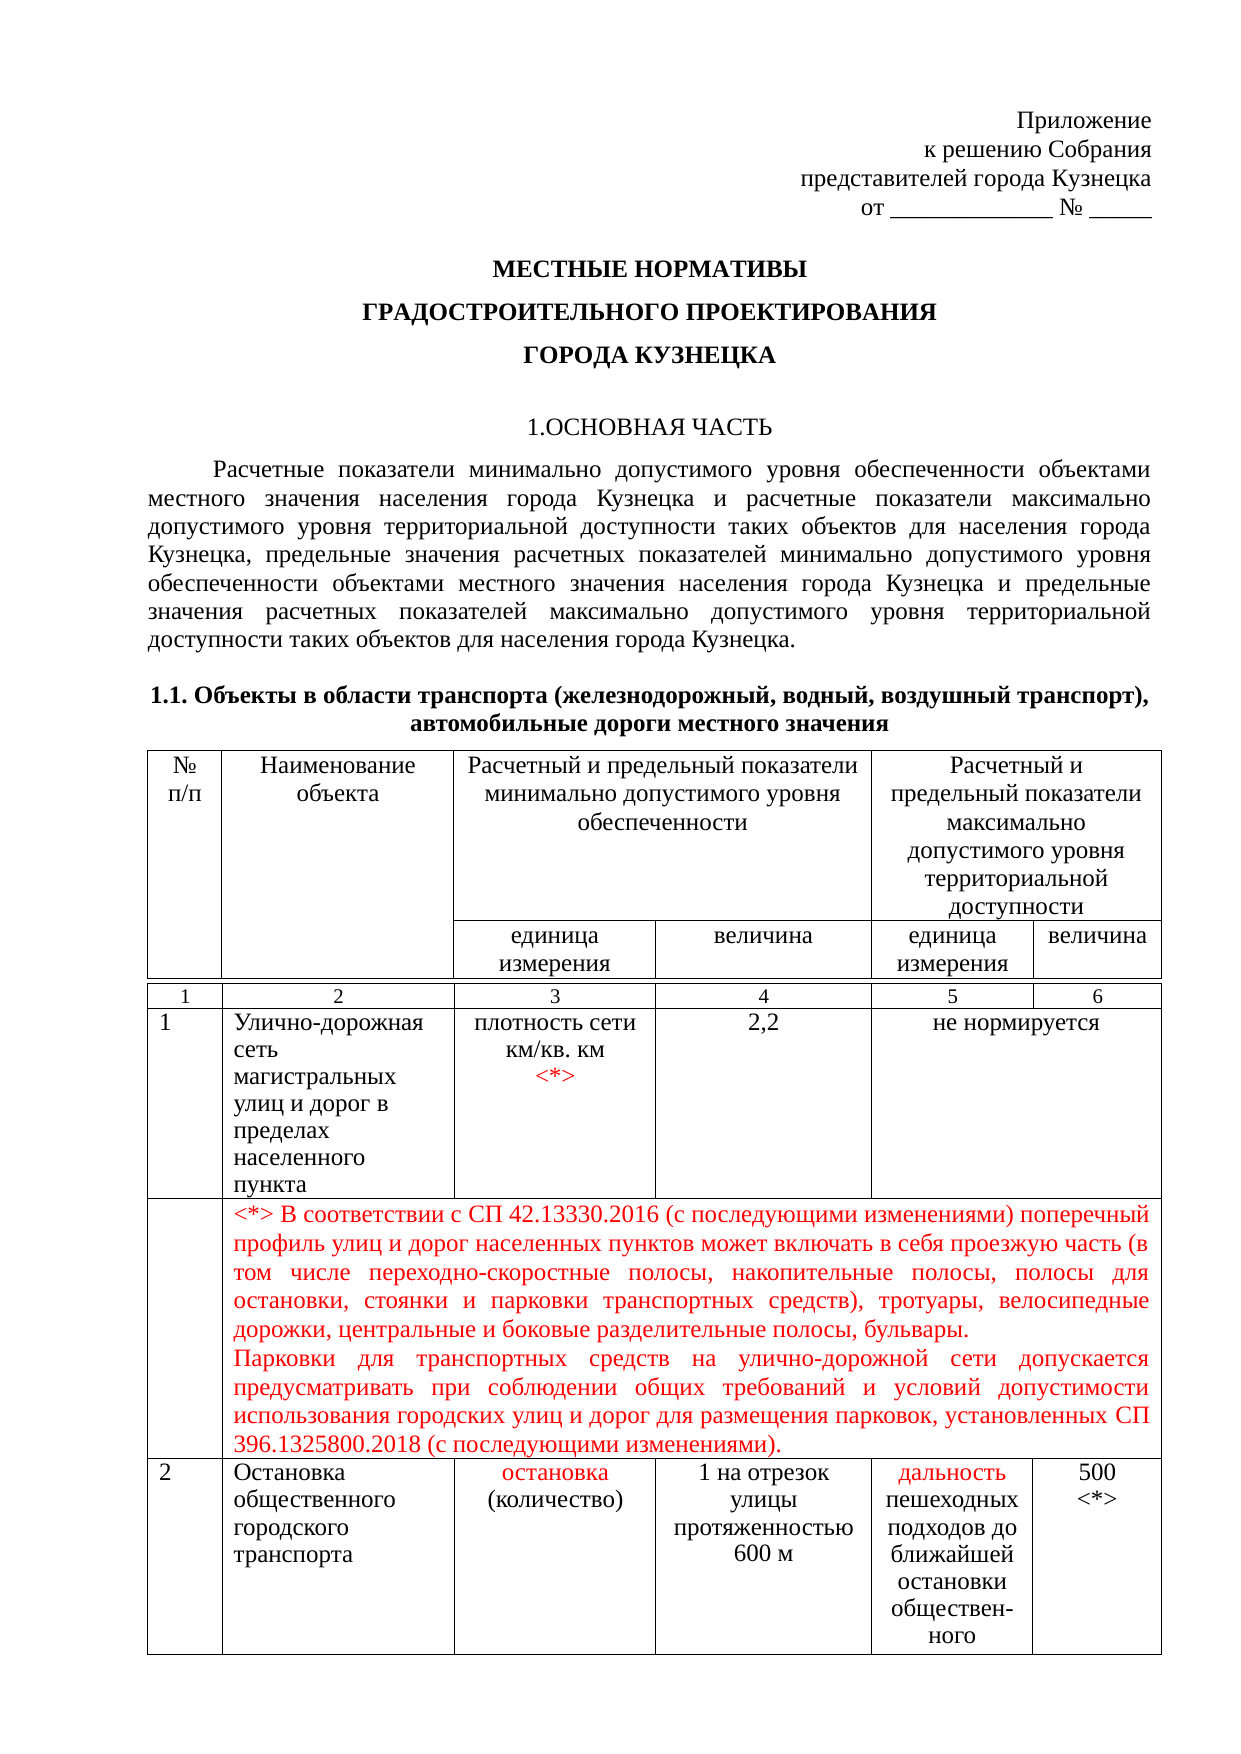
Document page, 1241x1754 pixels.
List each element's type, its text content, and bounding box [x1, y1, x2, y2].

table_header 5 [872, 984, 1033, 1008]
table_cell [455, 1459, 655, 1654]
text ГОРОДА КУЗНЕЦКА [148, 340, 1152, 369]
table_header 4 [656, 984, 871, 1008]
text МЕСТНЫЕ НОРМАТИВЫ [148, 254, 1152, 283]
table_cell <*> В соответствии с СП 42.13330.2016 (с последующими изменениями) поперечный профиль улиц и дорог населенных пунктов может включать в себя проезжую часть (в том числе переходно-скоростные полосы, накопительные полосы, полосы для остановки, стоянки и парковки транспортных средств), тротуары, велосипедные дорожки, центральные и боковые разделительные полосы, бульвары. Парковки для транспортных средств на улично-дорожной сети допускается предусматривать при соблюдении общих требований и условий допустимости использования городских улиц и дорог для размещения парковок, установленных СП 396.1325800.2018 (с последующими изменениями). [223, 1199, 1161, 1458]
table_cell 500 <*> [1033, 1459, 1161, 1654]
text от _____________ № _____ [148, 192, 1152, 221]
text представителей города Кузнецка [148, 163, 1152, 192]
text к решению Собрания [148, 134, 1152, 163]
table_cell плотность сети км/кв. км <*> [455, 1009, 655, 1198]
table_header № п/п [148, 751, 221, 977]
text Расчетные показатели минимально допустимого уровня обеспеченности объектами местного значения населения города Кузнецка и расчетные показатели максимально допустимого уровня территориальной доступности таких объектов для населения города Кузнецка, предельные значения расчетных показателей минимально допустимого уровня обеспеченности объектами местного значения населения города Кузнецка и предельные значения расчетных показателей максимально допустимого уровня территориальной доступности таких объектов для населения города Кузнецка. [148, 455, 1152, 653]
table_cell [872, 1459, 1032, 1654]
table_header Наименование объекта [222, 751, 453, 977]
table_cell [223, 1459, 454, 1654]
table_cell 2 [148, 1459, 222, 1654]
table_header Расчетный и предельный показатели минимально допустимого уровня обеспеченности [454, 751, 871, 920]
table_header 2 [223, 984, 454, 1008]
text 1.ОСНОВНАЯ ЧАСТЬ [148, 412, 1152, 441]
table_header 6 [1034, 984, 1161, 1008]
table_header 3 [455, 984, 655, 1008]
table_cell [148, 1199, 222, 1458]
table_header 1 [148, 984, 222, 1008]
table_cell единица измерения [454, 921, 655, 977]
table_header Расчетный и предельный показатели максимально допустимого уровня территориальной доступности [872, 751, 1161, 920]
table_cell величина [1034, 921, 1161, 977]
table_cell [656, 1459, 871, 1654]
text ГРАДОСТРОИТЕЛЬНОГО ПРОЕКТИРОВАНИЯ [148, 297, 1152, 326]
table_cell не нормируется [872, 1009, 1161, 1198]
text Приложение [148, 106, 1152, 134]
table_cell Улично-дорожная сеть магистральных улиц и дорог в пределах населенного пункта [223, 1009, 454, 1198]
list 1.1. Объекты в области транспорта (железнодорожный, водный, воздушный транспорт), автомобильные дороги местного значения [148, 681, 1152, 737]
table_cell 2,2 [656, 1009, 871, 1198]
table_cell величина [656, 921, 871, 977]
table_cell 1 [148, 1009, 222, 1198]
table_cell единица измерения [872, 921, 1033, 977]
